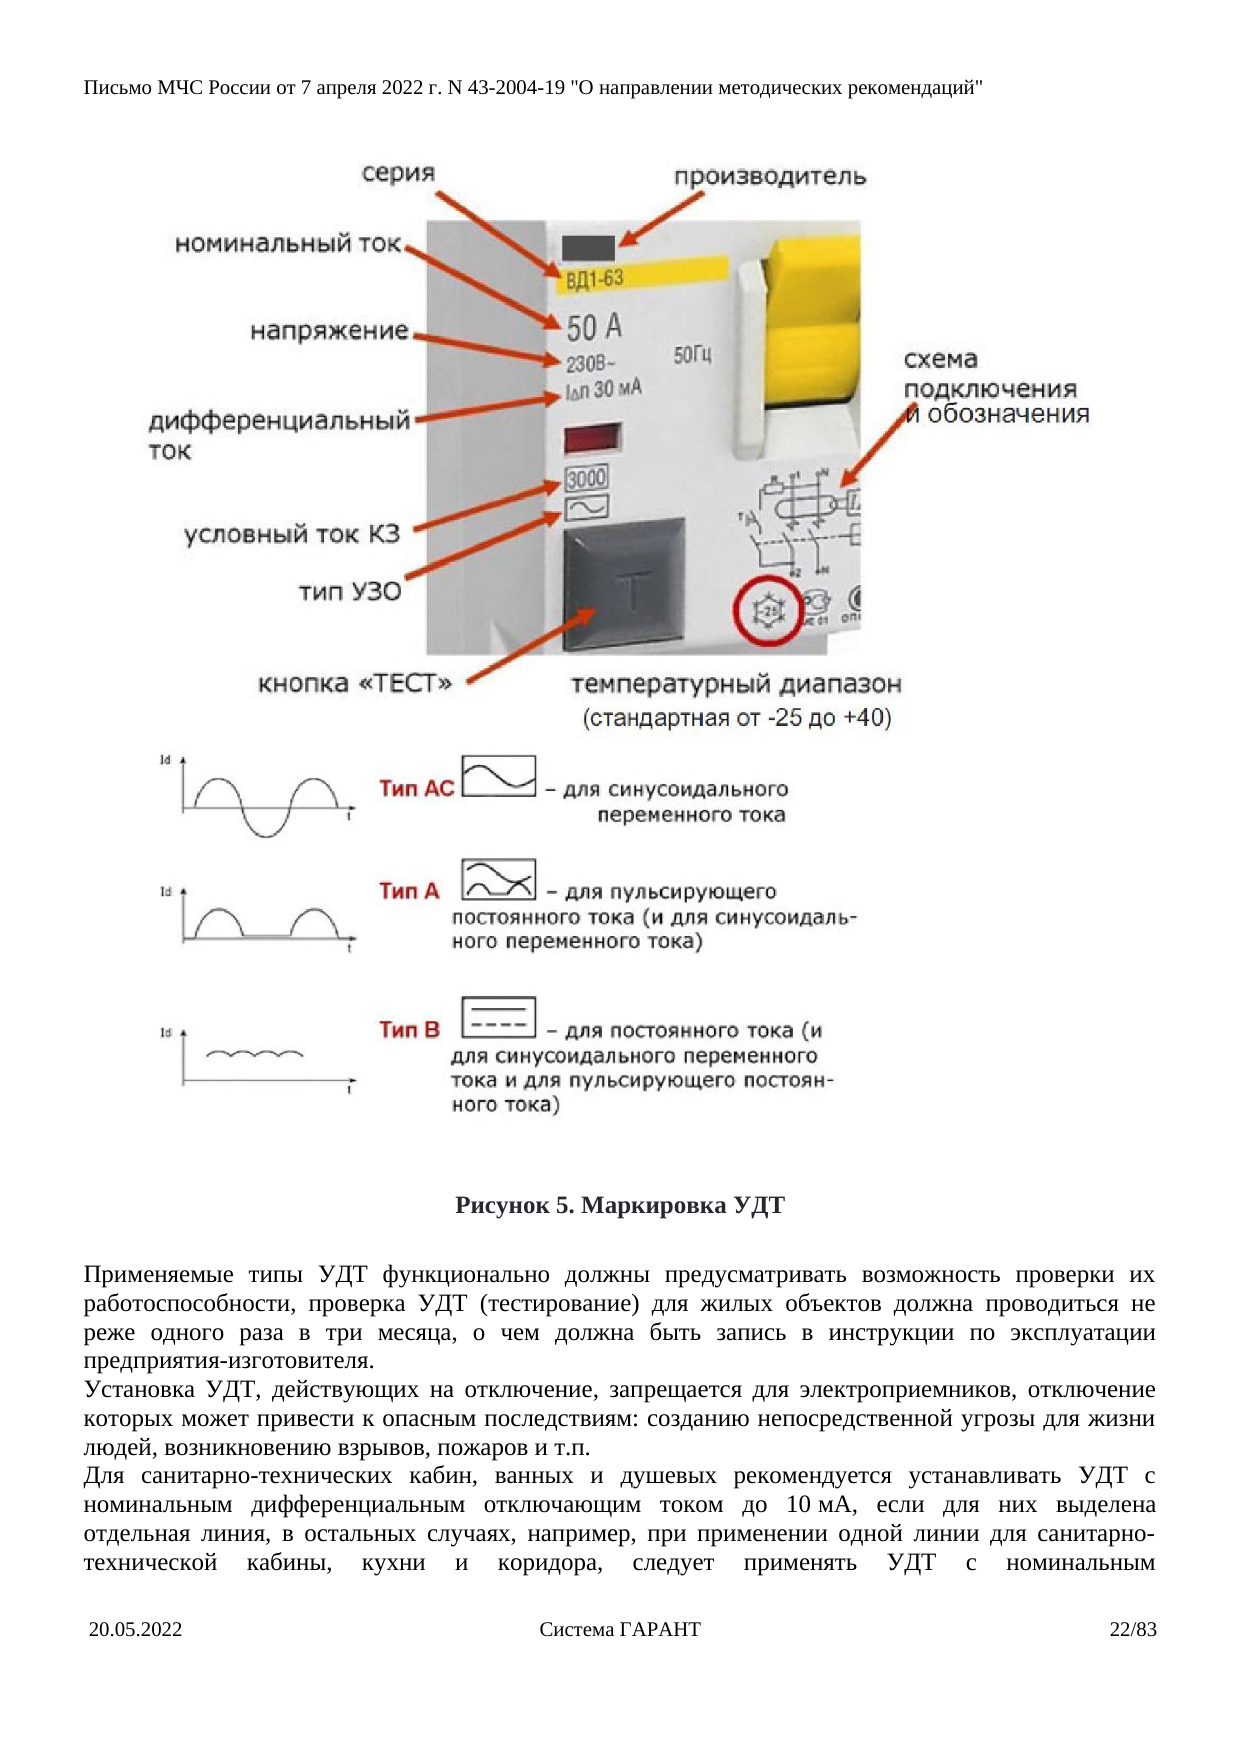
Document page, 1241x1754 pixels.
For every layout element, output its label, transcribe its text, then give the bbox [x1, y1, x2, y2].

text Применяемые типы УДТ функционально должны предусматривать возможность проверки их работоспособности, проверка УДТ (тестирование) для жилых объектов должна проводиться не реже одного раза в три месяца, о чем должна быть запись в инструкции по эксплуатации предприятия-изготовителя. [83, 1259, 1157, 1374]
text Рисунок 5. Маркировка УДТ [83, 1190, 1157, 1219]
picture [135, 150, 1105, 1139]
text Установка УДТ, действующих на отключение, запрещается для электроприемников, отключение которых может привести к опасным последствиям: созданию непосредственной угрозы для жизни людей, возникновению взрывов, пожаров и т.п. [83, 1374, 1157, 1460]
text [83, 1460, 1157, 1575]
